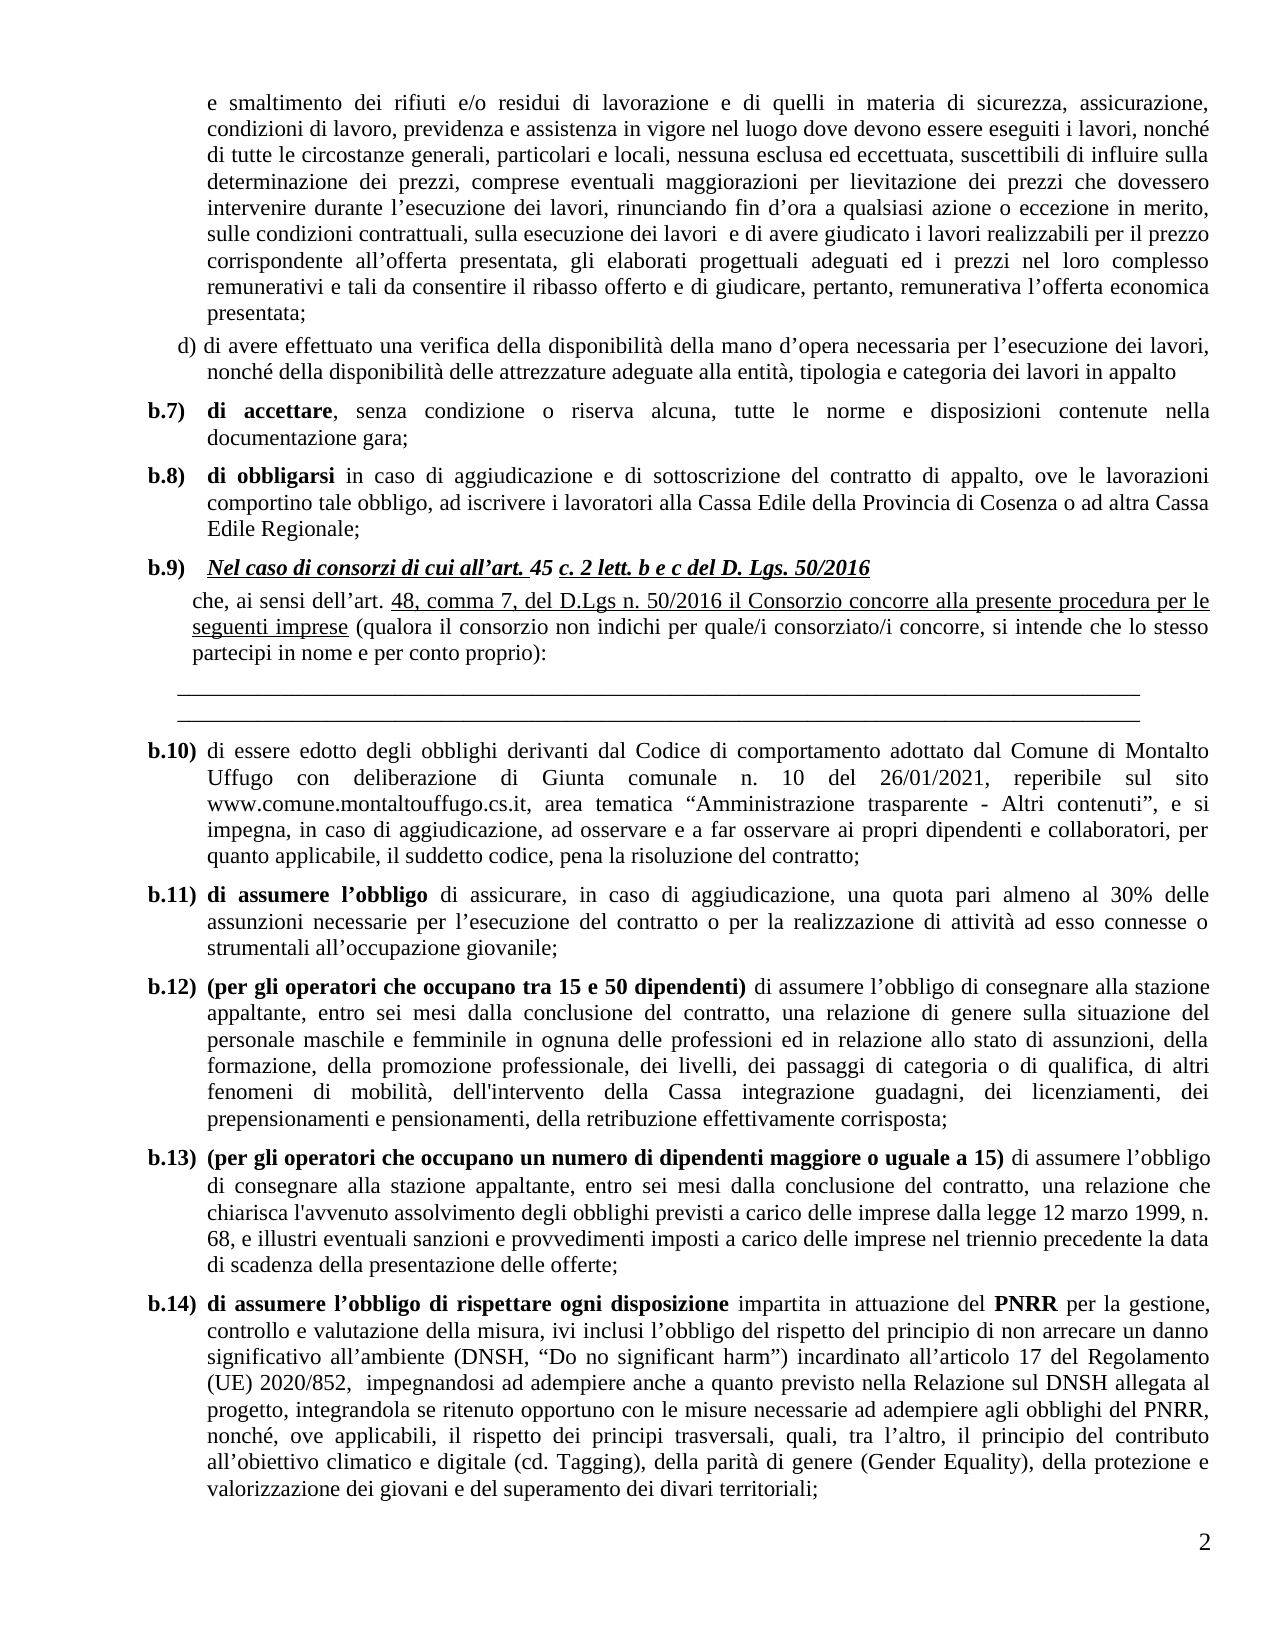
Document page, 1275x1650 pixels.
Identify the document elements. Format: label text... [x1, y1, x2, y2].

list (per gli operatori che occupano un numero di dipendenti maggiore o uguale a 15) di assumere l’obbligo di consegnare alla stazione appaltante, entro sei mesi dalla conclusione del contratto, una relazione che chiarisca l'avvenuto assolvimento degli obblighi previsti a carico delle imprese dalla legge 12 marzo 1999, n. 68, e illustri eventuali sanzioni e provvedimenti imposti a carico delle imprese nel triennio precedente la data di scadenza della presentazione delle offerte; [148, 1144, 1211, 1278]
list di obbligarsi in caso di aggiudicazione e di sottoscrizione del contratto di appalto, ove le lavorazioni comportino tale obbligo, ad iscrivere i lavoratori alla Cassa Edile della Provincia di Cosenza o ad altra Cassa Edile Regionale; [148, 462, 1211, 542]
list di assumere l’obbligo di assicurare, in caso di aggiudicazione, una quota pari almeno al 30% delle assunzioni necessarie per l’esecuzione del contratto o per la realizzazione di attività ad esso connesse o strumentali all’occupazione giovanile; [148, 881, 1211, 961]
text d) di avere effettuato una verifica della disponibilità della mano d’opera necessaria per l’esecuzione dei lavori, nonché della disponibilità delle attrezzature adeguate alla entità, tipologia e categoria dei lavori in appalto [177, 332, 1211, 385]
list di accettare, senza condizione o riserva alcuna, tutte le norme e disposizioni contenute nella documentazione gara; [148, 397, 1211, 450]
list di assumere l’obbligo di rispettare ogni disposizione impartita in attuazione del PNRR per la gestione, controllo e valutazione della misura, ivi inclusi l’obbligo del rispetto del principio di non arrecare un danno significativo all’ambiente (DNSH, “Do no significant harm”) incardinato all’articolo 17 del Regolamento (UE) 2020/852, impegnandosi ad adempiere anche a quanto previsto nella Relazione sul DNSH allegata al progetto, integrandola se ritenuto opportuno con le misure necessarie ad adempiere agli obblighi del PNRR, nonché, ove applicabili, il rispetto dei principi trasversali, quali, tra l’altro, il principio del contributo all’obiettivo climatico e digitale (cd. Tagging), della parità di genere (Gender Equality), della protezione e valorizzazione dei giovani e del superamento dei divari territoriali; [148, 1290, 1211, 1501]
text ____________________________________________________________________________________ [177, 672, 1211, 698]
list Nel caso di consorzi di cui all’art. 45 c. 2 lett. b e c del D. Lgs. 50/2016 [148, 554, 1211, 580]
list di essere edotto degli obblighi derivanti dal Codice di comportamento adottato dal Comune di Montalto Uffugo con deliberazione di Giunta comunale n. 10 del 26/01/2021, reperibile sul sito www.comune.montaltouffugo.cs.it, area tematica “Amministrazione trasparente - Altri contenuti”, e si impegna, in caso di aggiudicazione, ad osservare e a far osservare ai propri dipendenti e collaboratori, per quanto applicabile, il suddetto codice, pena la risoluzione del contratto; [148, 737, 1211, 869]
text che, ai sensi dell’art. 48, comma 7, del D.Lgs n. 50/2016 il Consorzio concorre alla presente procedura per le seguenti imprese (qualora il consorzio non indichi per quale/i consorziato/i concorre, si intende che lo stesso partecipi in nome e per conto proprio): [192, 587, 1211, 666]
text ____________________________________________________________________________________ [177, 698, 1211, 725]
list (per gli operatori che occupano tra 15 e 50 dipendenti) di assumere l’obbligo di consegnare alla stazione appaltante, entro sei mesi dalla conclusione del contratto, una relazione di genere sulla situazione del personale maschile e femminile in ognuna delle professioni ed in relazione allo stato di assunzioni, della formazione, della promozione professionale, dei livelli, dei passaggi di categoria o di qualifica, di altri fenomeni di mobilità, dell'intervento della Cassa integrazione guadagni, dei licenziamenti, dei prepensionamenti e pensionamenti, della retribuzione effettivamente corrisposta; [148, 973, 1211, 1131]
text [177, 89, 1211, 326]
